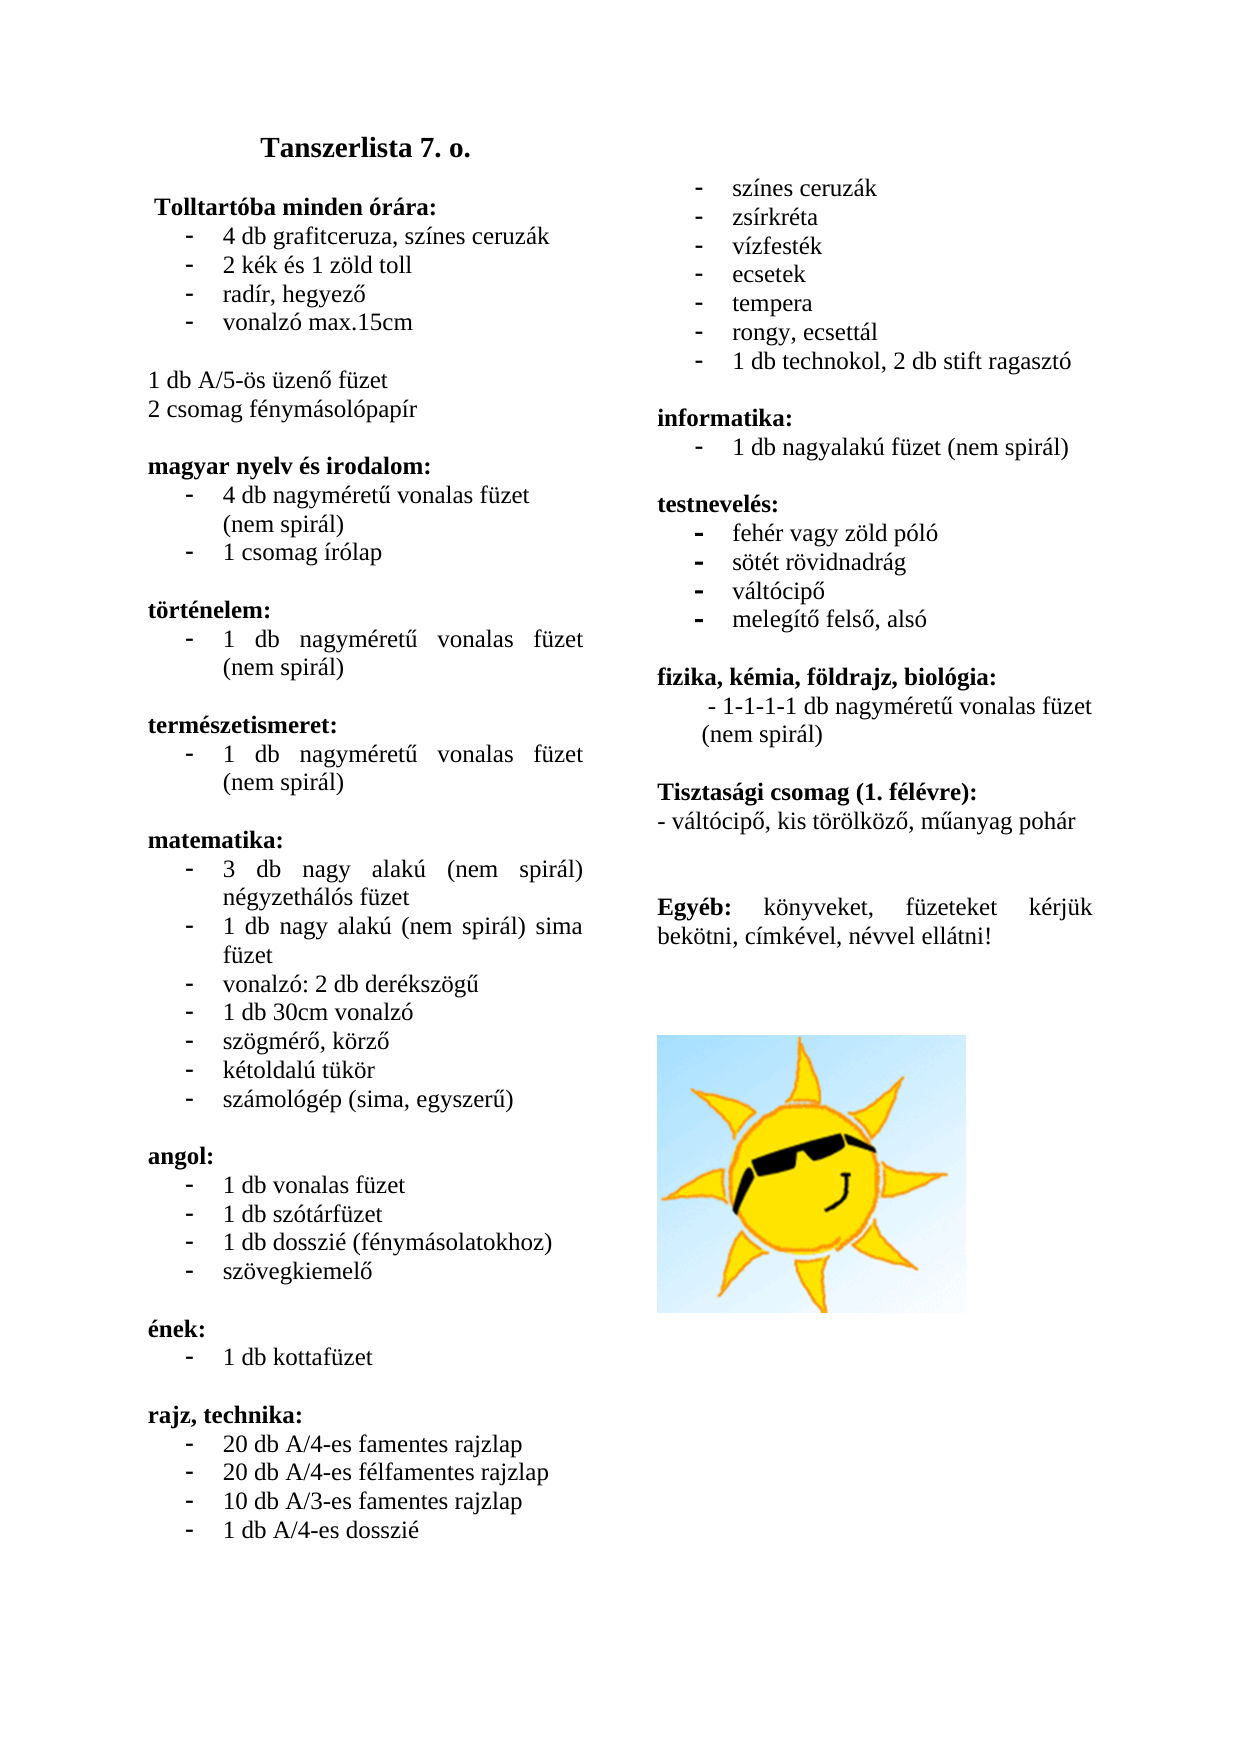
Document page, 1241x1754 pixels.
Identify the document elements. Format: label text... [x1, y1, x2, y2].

text Egyéb: könyveket, füzeteket kérjük bekötni, címkével, névvel ellátni! [657, 892, 1093, 949]
list vízfesték [694, 231, 1093, 259]
list fizika, kémia, földrajz, biológia: [657, 662, 1093, 691]
list váltócipő [694, 576, 1093, 604]
list számológép (sima, egyszerű) [185, 1084, 583, 1112]
picture [657, 1035, 967, 1313]
text ének: [148, 1314, 583, 1342]
text informatika: [657, 403, 1093, 432]
list radír, hegyező [185, 279, 583, 307]
list 1 csomag írólap [185, 537, 583, 566]
list 1 db nagyméretű vonalas füzet (nem spirál) [185, 624, 583, 681]
list 1 db szótárfüzet [185, 1199, 583, 1227]
list 10 db A/3-es famentes rajzlap [185, 1486, 583, 1515]
list sötét rövidnadrág [694, 547, 1093, 576]
list 1 db nagyalakú füzet (nem spirál) [694, 432, 1093, 461]
list 1 db technokol, 2 db stift ragasztó [694, 346, 1093, 374]
list 1 db dosszié (fénymásolatokhoz) [185, 1227, 583, 1256]
list szövegkiemelő [185, 1256, 583, 1285]
text rajz, technika: [148, 1400, 583, 1429]
list zsírkréta [694, 202, 1093, 231]
text angol: [148, 1141, 583, 1170]
text 1 db A/5-ös üzenő füzet [148, 365, 583, 394]
list 1 db nagyméretű vonalas füzet (nem spirál) [185, 739, 583, 796]
list színes ceruzák [694, 173, 1093, 202]
list 1 db 30cm vonalzó [185, 997, 583, 1026]
text természetismeret: [148, 710, 583, 739]
list rongy, ecsettál [694, 317, 1093, 346]
list ecsetek [694, 259, 1093, 288]
list 3 db nagy alakú (nem spirál) négyzethálós füzet [185, 854, 583, 911]
list melegítő felső, alsó [694, 604, 1093, 633]
list 2 kék és 1 zöld toll [185, 250, 583, 279]
list vonalzó: 2 db derékszögű [185, 969, 583, 997]
list szögmérő, körző [185, 1026, 583, 1055]
list 1 db A/4-es dosszié [185, 1515, 583, 1544]
list 1 db nagy alakú (nem spirál) sima füzet [185, 911, 583, 969]
text - váltócipő, kis törölköző, műanyag pohár [657, 806, 1093, 834]
list 20 db A/4-es félfamentes rajzlap [185, 1457, 583, 1486]
text testnevelés: [657, 489, 1093, 518]
text Tolltartóba minden órára: [148, 192, 583, 221]
list - 1-1-1-1 db nagyméretű vonalas füzet (nem spirál) [701, 691, 1093, 748]
list 4 db nagyméretű vonalas füzet (nem spirál) [185, 480, 583, 537]
text matematika: [148, 825, 583, 854]
text Tisztasági csomag (1. félévre): [657, 777, 1093, 806]
list vonalzó max.15cm [185, 307, 583, 336]
list 20 db A/4-es famentes rajzlap [185, 1429, 583, 1457]
list 1 db vonalas füzet [185, 1170, 583, 1199]
list fehér vagy zöld póló [694, 518, 1093, 547]
list tempera [694, 288, 1093, 317]
list kétoldalú tükör [185, 1055, 583, 1084]
list 4 db grafitceruza, színes ceruzák [185, 221, 583, 250]
text 2 csomag fénymásolópapír [148, 394, 583, 422]
text magyar nyelv és irodalom: [148, 451, 583, 480]
text történelem: [148, 595, 583, 624]
list 1 db kottafüzet [185, 1342, 583, 1371]
text Tanszerlista 7. o. [148, 130, 583, 164]
